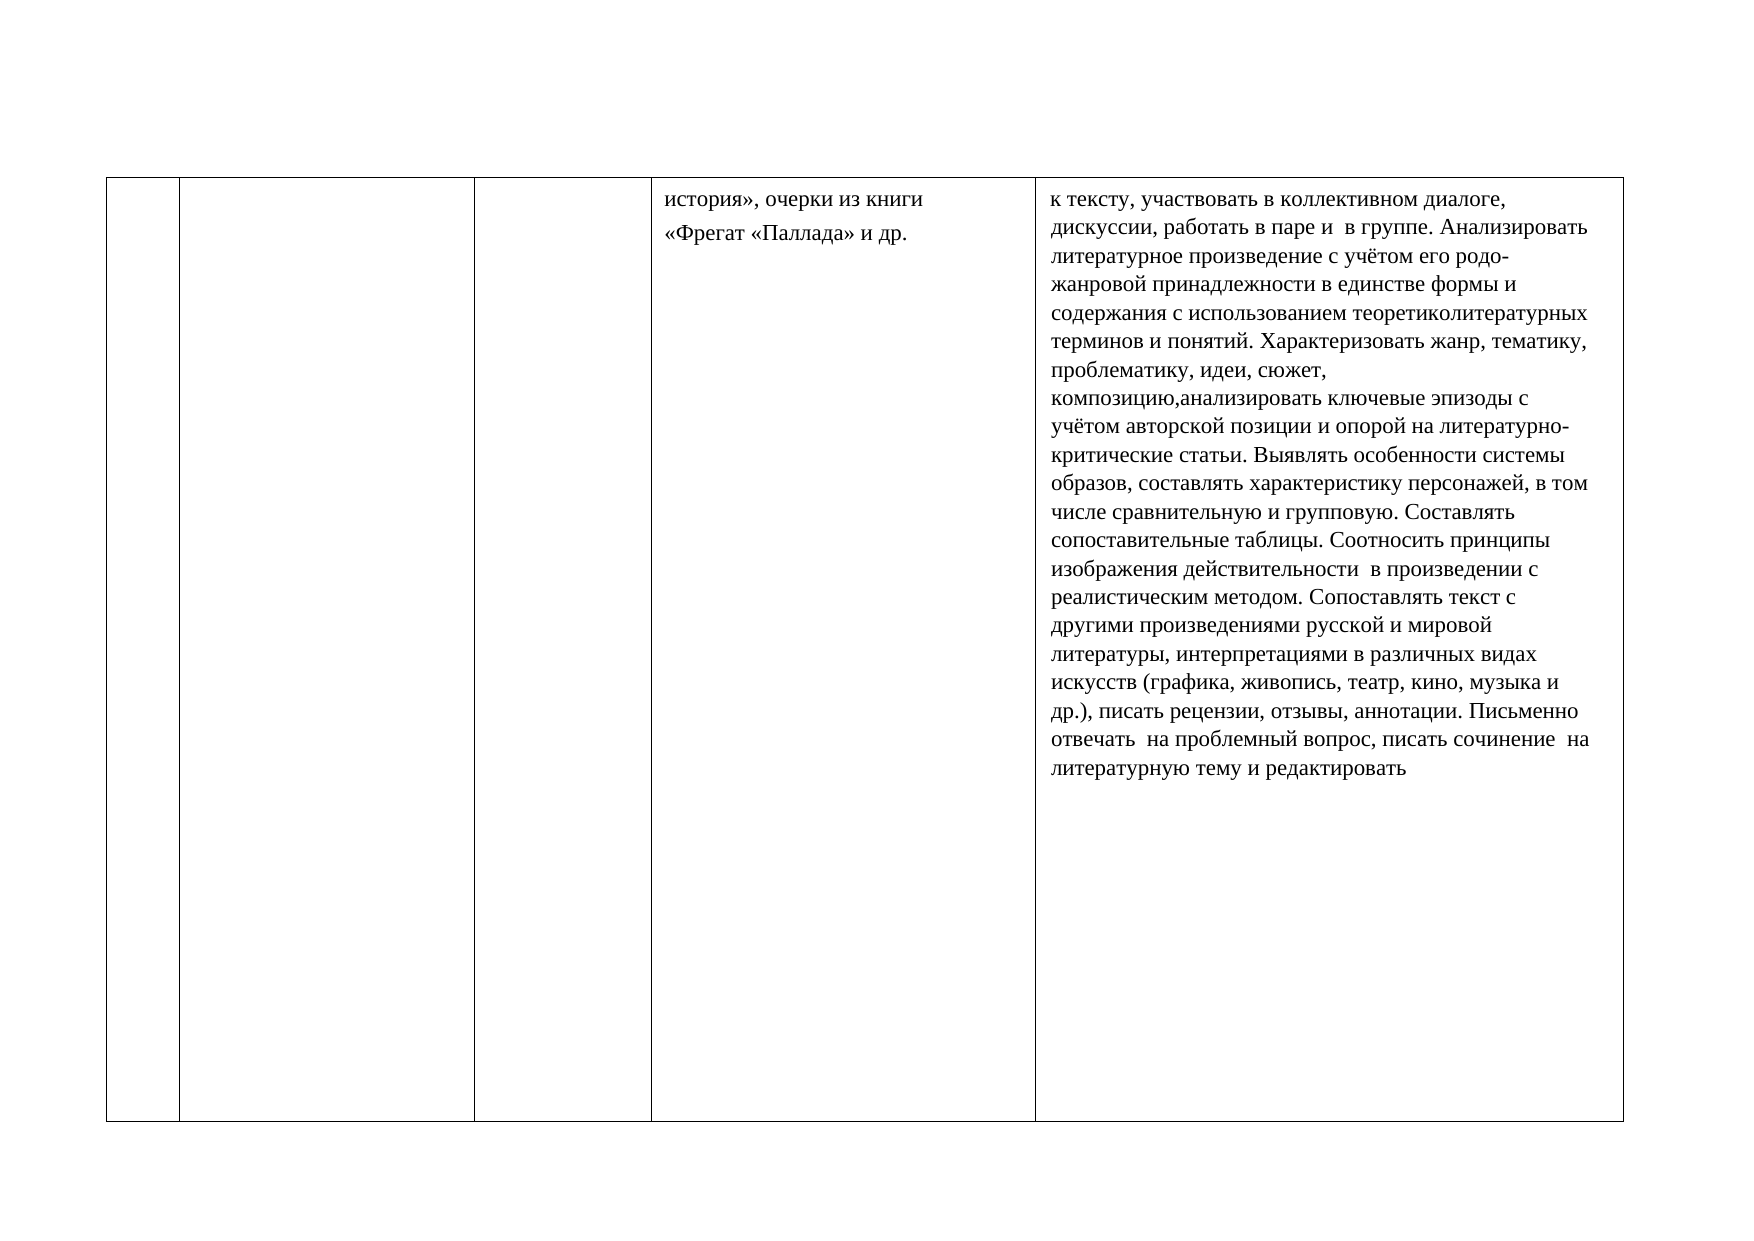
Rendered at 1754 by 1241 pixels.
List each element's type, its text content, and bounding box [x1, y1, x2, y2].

table_header история», очерки из книги «Фрегат «Паллада» и др. [652, 178, 1035, 1121]
table_header к тексту, участвовать в коллективном диалоге, дискуссии, работать в паре и в группе. Анализировать литературное произведение с учётом его родо-жанровой принадлежности в единстве формы и содержания с использованием теоретиколитературных терминов и понятий. Характеризовать жанр, тематику, проблематику, идеи, сюжет, композицию,анализировать ключевые эпизоды с учётом авторской позиции и опорой на литературно-критические статьи. Выявлять особенности системы образов, составлять характеристику персонажей, в том числе сравнительную и групповую. Составлять сопоставительные таблицы. Соотносить принципы изображения действительности в произведении с реалистическим методом. Сопоставлять текст с другими произведениями русской и мировой литературы, интерпретациями в различных видах искусств (графика, живопись, театр, кино, музыка и др.), писать рецензии, отзывы, аннотации. Письменно отвечать на проблемный вопрос, писать сочинение на литературную тему и редактировать [1036, 178, 1623, 1121]
table_header [107, 178, 179, 1121]
table_header [475, 178, 651, 1121]
table_header [180, 178, 474, 1121]
